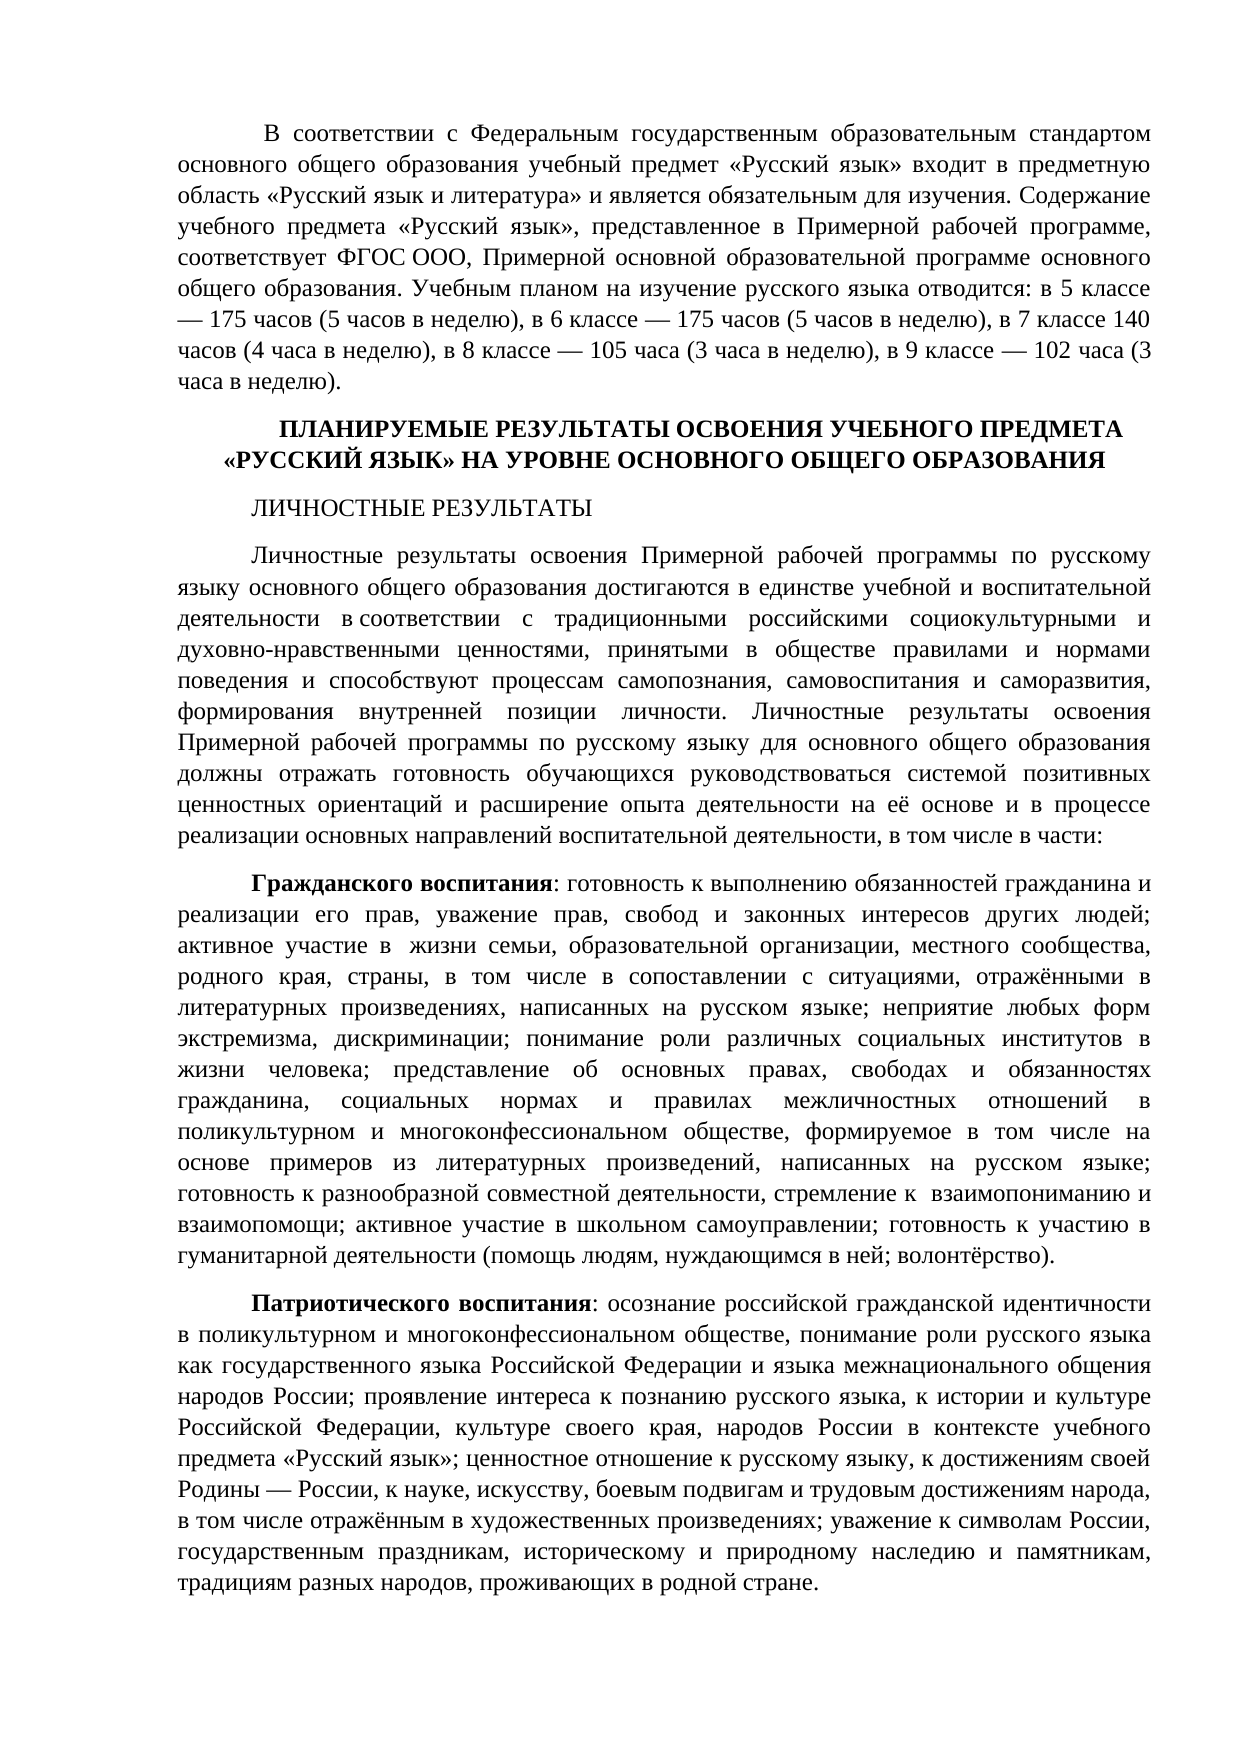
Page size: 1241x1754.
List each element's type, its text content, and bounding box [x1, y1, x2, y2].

text В соответствии с Федеральным государственным образовательным стандартом основного общего образования учебный предмет «Русский язык» входит в предметную область «Русский язык и литература» и является обязательным для изучения. Содержание учебного предмета «Русский язык», представленное в Примерной рабочей программе, соответствует ФГОС ООО, Примерной основной образовательной программе основного общего образования. Учебным планом на изучение русского языка отводится: в 5 классе — 175 часов (5 часов в неделю), в 6 классе — 175 часов (5 часов в неделю), в 7 классе 140 часов (4 часа в неделю), в 8 классе — 105 часа (3 часа в неделю), в 9 классе — 102 часа (3 часа в неделю). [177, 118, 1152, 395]
text ЛИЧНОСТНЫЕ РЕЗУЛЬТАТЫ [177, 493, 1152, 522]
text ПЛАНИРУЕМЫЕ РЕЗУЛЬТАТЫ ОСВОЕНИЯ УЧЕБНОГО ПРЕДМЕТА «РУССКИЙ ЯЗЫК» НА УРОВНЕ ОСНОВНОГО ОБЩЕГО ОБРАЗОВАНИЯ [177, 414, 1152, 474]
text Личностные результаты освоения Примерной рабочей программы по русскому языку основного общего образования достигаются в единстве учебной и воспитательной деятельности в соответствии с традиционными российскими социокультурными и духовно-нравственными ценностями, принятыми в обществе правилами и нормами поведения и способствуют процессам самопознания, самовоспитания и саморазвития, формирования внутренней позиции личности. Личностные результаты освоения Примерной рабочей программы по русскому языку для основного общего образования должны отражать готовность обучающихся руководствоваться системой позитивных ценностных ориентаций и расширение опыта деятельности на её основе и в процессе реализации основных направлений воспитательной деятельности, в том числе в части: [177, 541, 1152, 849]
text Гражданского воспитания: готовность к выполнению обязанностей гражданина и реализации его прав, уважение прав, свобод и законных интересов других людей; активное участие в жизни семьи, образовательной организации, местного сообщества, родного края, страны, в том числе в сопоставлении с ситуациями, отражёнными в литературных произведениях, написанных на русском языке; неприятие любых форм экстремизма, дискриминации; понимание роли различных социальных институтов в жизни человека; представление об основных правах, свободах и обязанностях гражданина, социальных нормах и правилах межличностных отношений в поликультурном и многоконфессиональном обществе, формируемое в том числе на основе примеров из литературных произведений, написанных на русском языке; готовность к разнообразной совместной деятельности, стремление к взаимопониманию и взаимопомощи; активное участие в школьном самоуправлении; готовность к участию в гуманитарной деятельности (помощь людям, нуждающимся в ней; волонтёрство). [177, 868, 1152, 1269]
text Патриотического воспитания: осознание российской гражданской идентичности в поликультурном и многоконфессиональном обществе, понимание роли русского языка как государственного языка Российской Федерации и языка межнационального общения народов России; проявление интереса к познанию русского языка, к истории и культуре Российской Федерации, культуре своего края, народов России в контексте учебного предмета «Русский язык»; ценностное отношение к русскому языку, к достижениям своей Родины — России, к науке, искусству, боевым подвигам и трудовым достижениям народа, в том числе отражённым в художественных произведениях; уважение к символам России, государственным праздникам, историческому и природному наследию и памятникам, традициям разных народов, проживающих в родной стране. [177, 1288, 1152, 1596]
